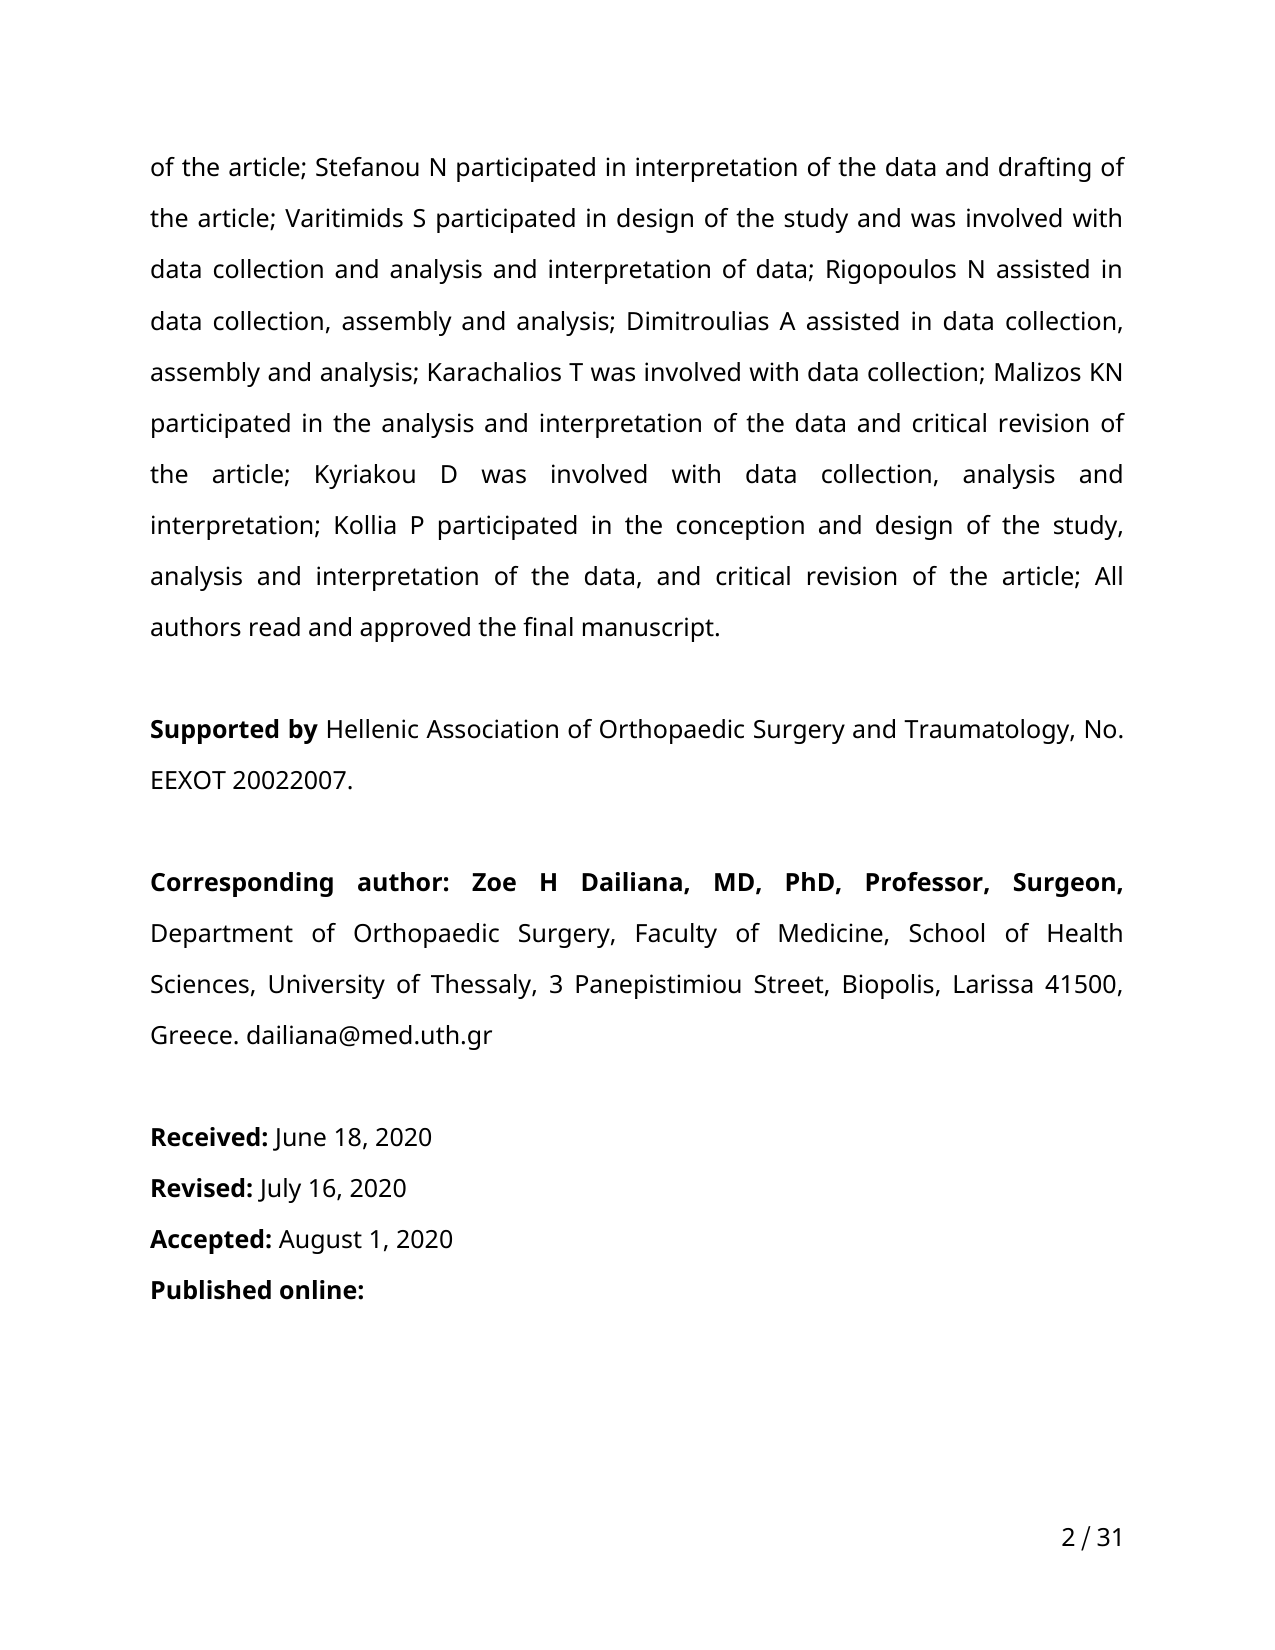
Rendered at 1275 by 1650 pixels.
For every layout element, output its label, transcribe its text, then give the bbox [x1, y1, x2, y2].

text Supported by Hellenic Association of Orthopaedic Surgery and Traumatology, No. EEXOT 20022007. [150, 711, 1125, 797]
text Revised: July 16, 2020 [150, 1171, 1125, 1205]
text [150, 150, 1125, 643]
text Corresponding author: Zoe H Dailiana, MD, PhD, Professor, Surgeon, Department of Orthopaedic Surgery, Faculty of Medicine, School of Health Sciences, University of Thessaly, 3 Panepistimiou Street, Biopolis, Larissa 41500, Greece. dailiana@med.uth.gr [150, 864, 1125, 1052]
text Accepted: August 1, 2020 [150, 1222, 1125, 1256]
text Published online: [150, 1273, 1125, 1307]
text Received: June 18, 2020 [150, 1120, 1125, 1154]
